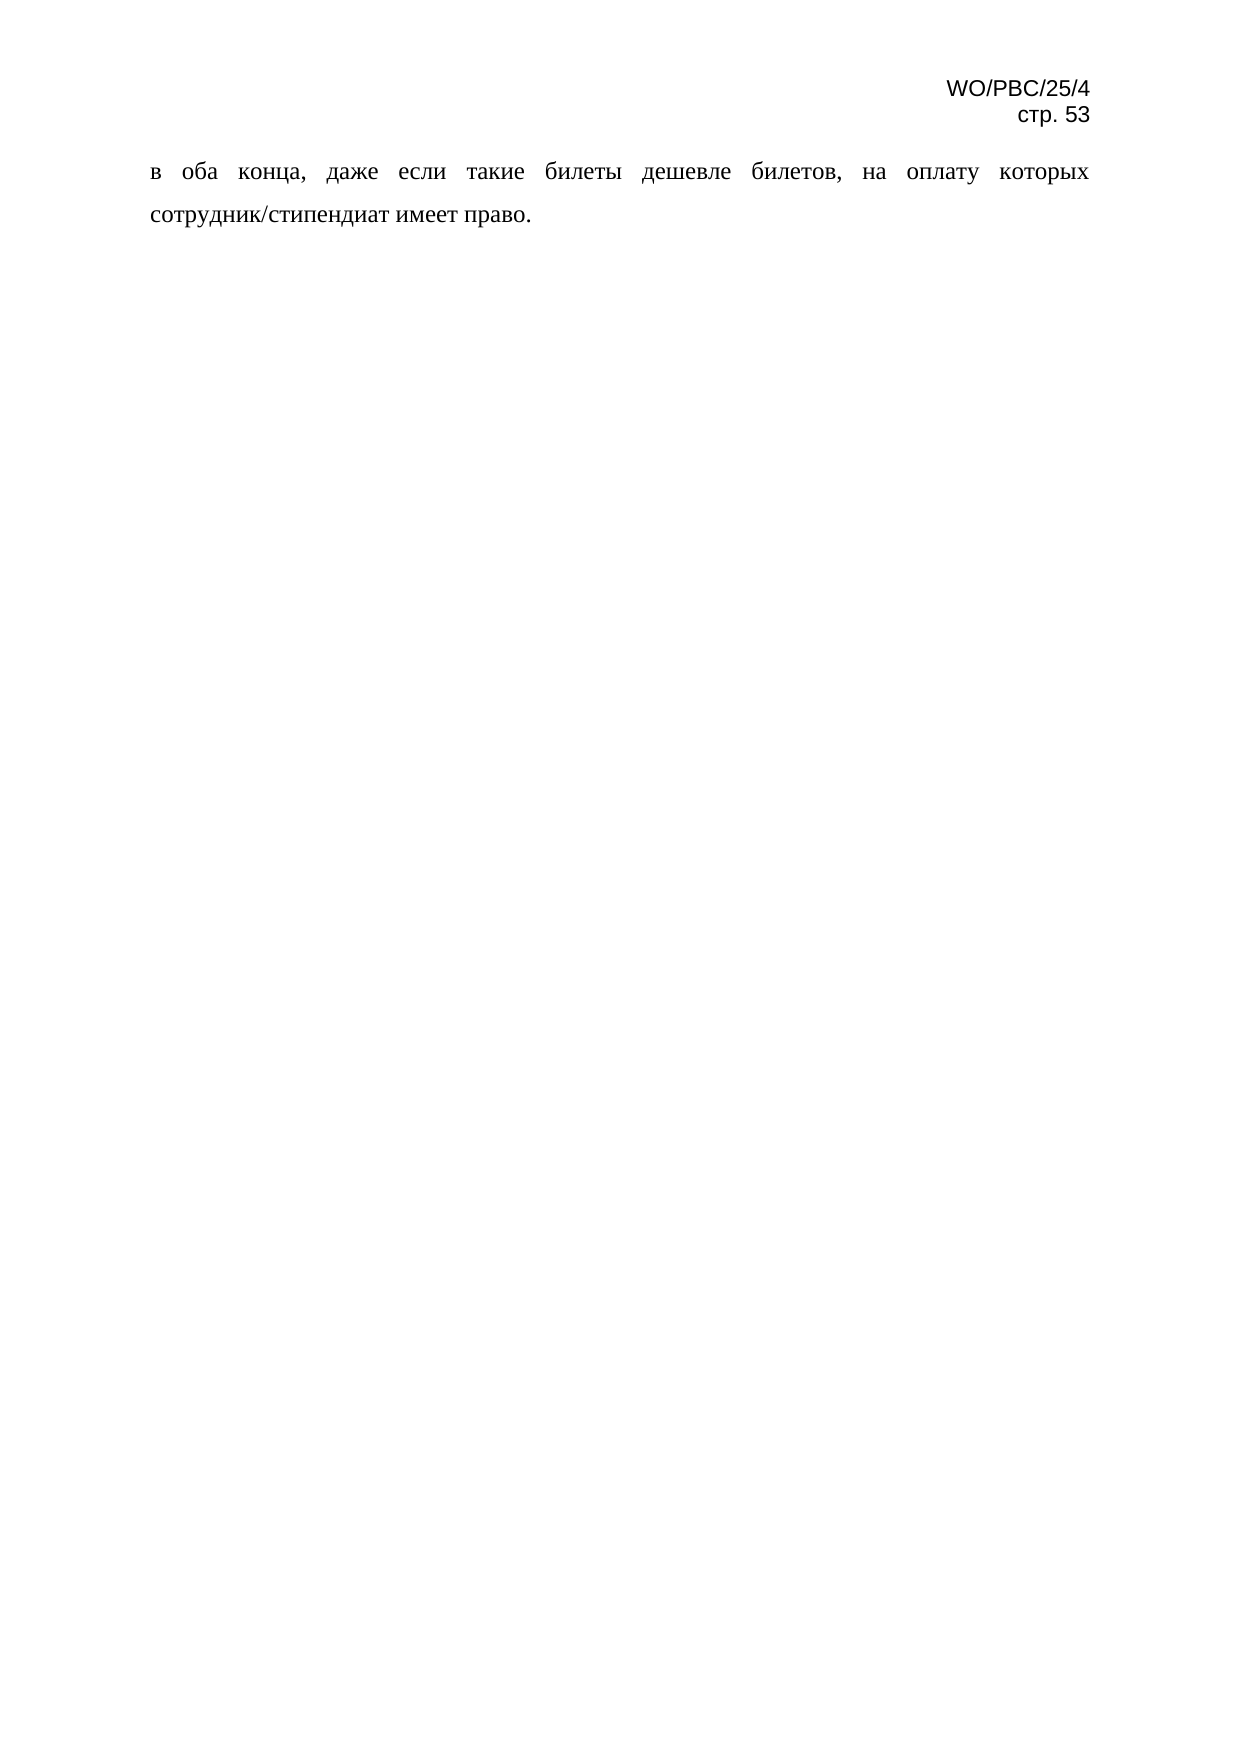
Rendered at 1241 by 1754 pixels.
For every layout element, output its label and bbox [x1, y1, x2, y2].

list [150, 156, 1090, 228]
